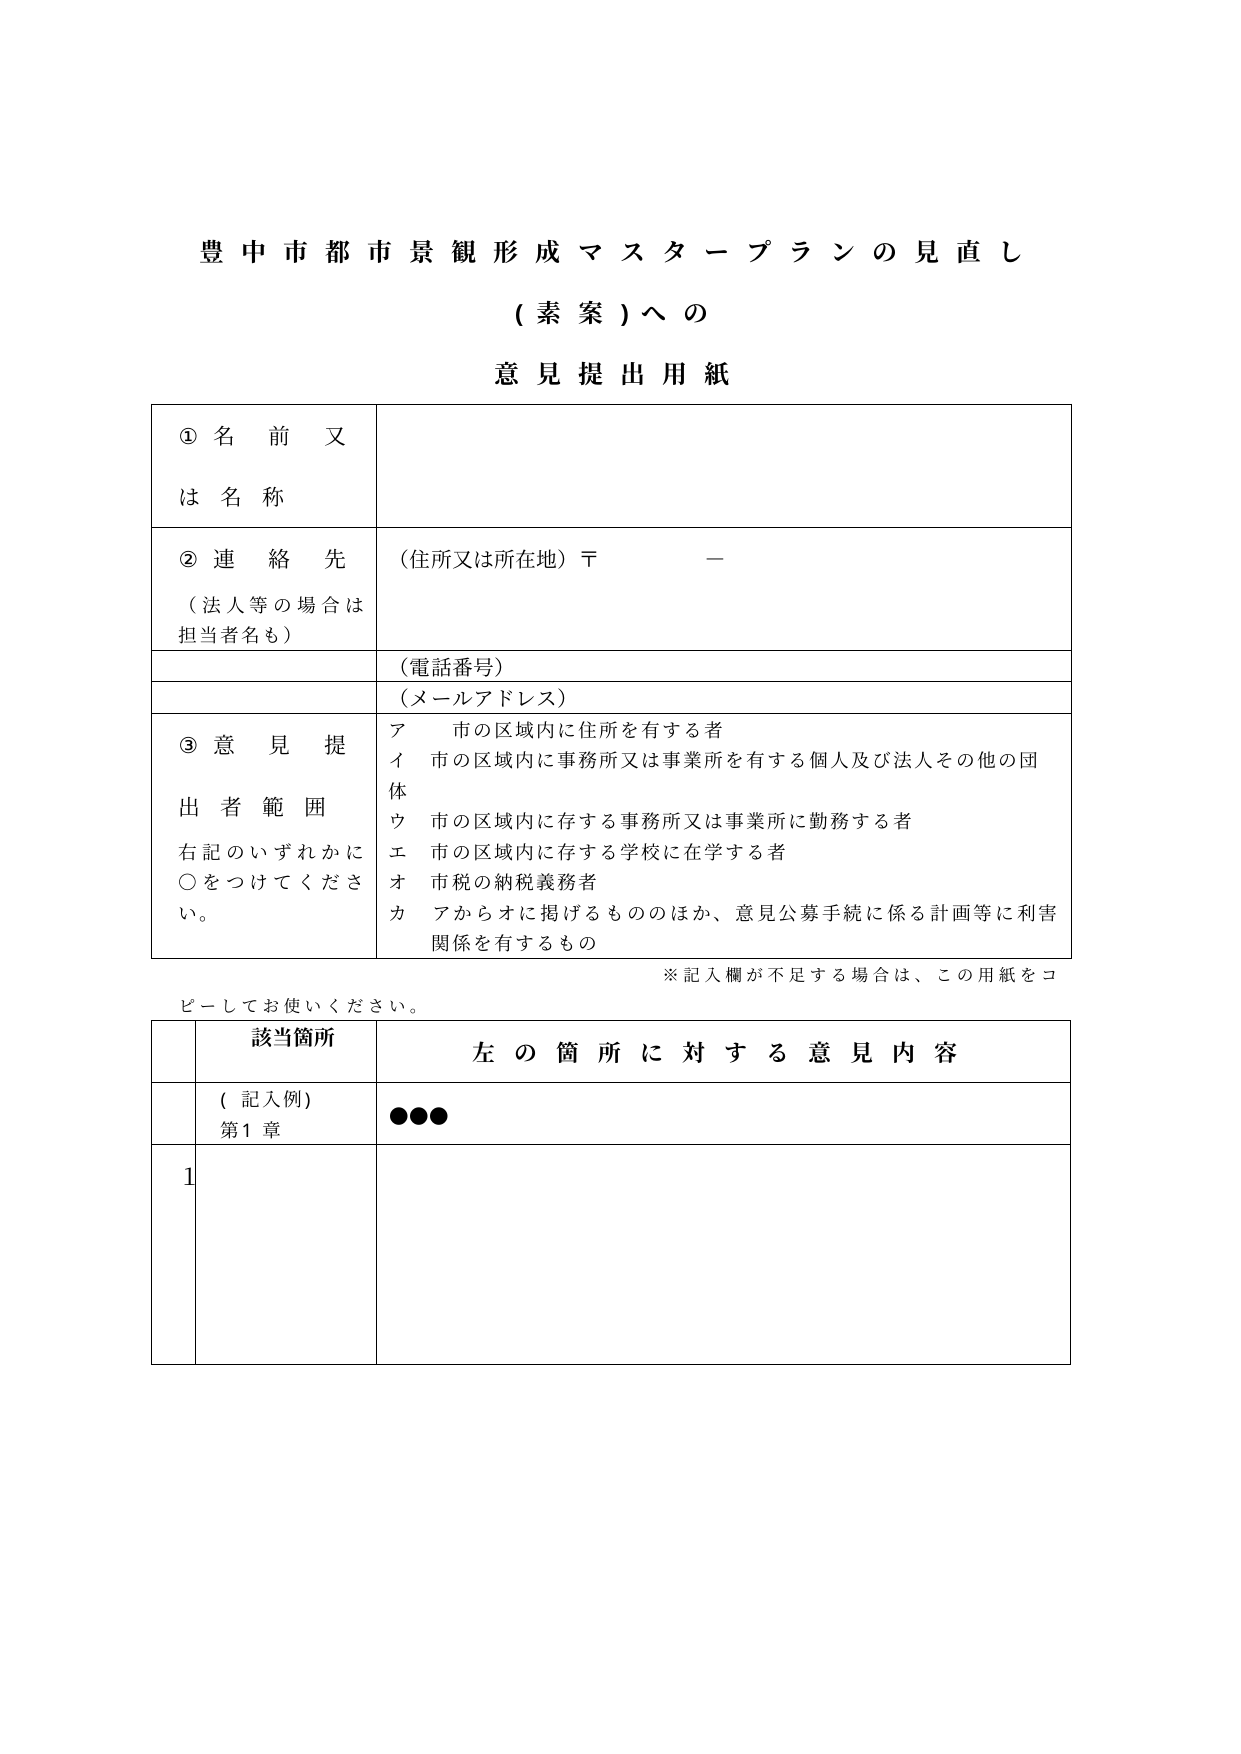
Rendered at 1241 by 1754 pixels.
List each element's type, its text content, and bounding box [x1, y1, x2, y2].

table_cell [152, 651, 376, 681]
table_cell （住所又は所在地）〒 － [377, 528, 1071, 650]
table_header 左の箇所に対する意見内容 [377, 1021, 1070, 1082]
table_cell [152, 682, 376, 713]
text ※記入欄が不足する場合は、この用紙をコピーしてお使いください。 [178, 959, 1062, 1020]
table_cell （メールアドレス） [377, 682, 1071, 713]
table_cell [152, 1083, 195, 1144]
table_cell ア 市の区域内に住所を有する者 イ 市の区域内に事務所又は事業所を有する個人及び法人その他の団体 ウ 市の区域内に存する事務所又は事業所に勤務する者 エ 市の区域内に存する学校に在学する者 オ 市税の納税義務者 カ アからオに掲げるもののほか、意見公募手続に係る計画等に利害関係を有するもの [377, 714, 1071, 958]
table_header ①名前又は名称 [152, 405, 376, 527]
table_cell １ [152, 1145, 195, 1364]
table_cell [196, 1145, 376, 1364]
table_cell [377, 1145, 1070, 1364]
table_header 該当箇所 [196, 1021, 376, 1082]
table_cell ●●● [377, 1083, 1070, 1144]
table_cell ③意見提出者範囲 右記のいずれかに○をつけてください。 [152, 714, 376, 958]
text 豊中市都市景観形成マスタープランの見直し(素案)への [178, 220, 1062, 342]
table_cell (記入例) 第1章 [196, 1083, 376, 1144]
text 意見提出用紙 [178, 342, 1062, 403]
table_cell （電話番号） [377, 651, 1071, 681]
table_header [152, 1021, 195, 1082]
table_header [377, 405, 1071, 527]
table_cell ②連絡先（法人等の場合は担当者名も） [152, 528, 376, 650]
